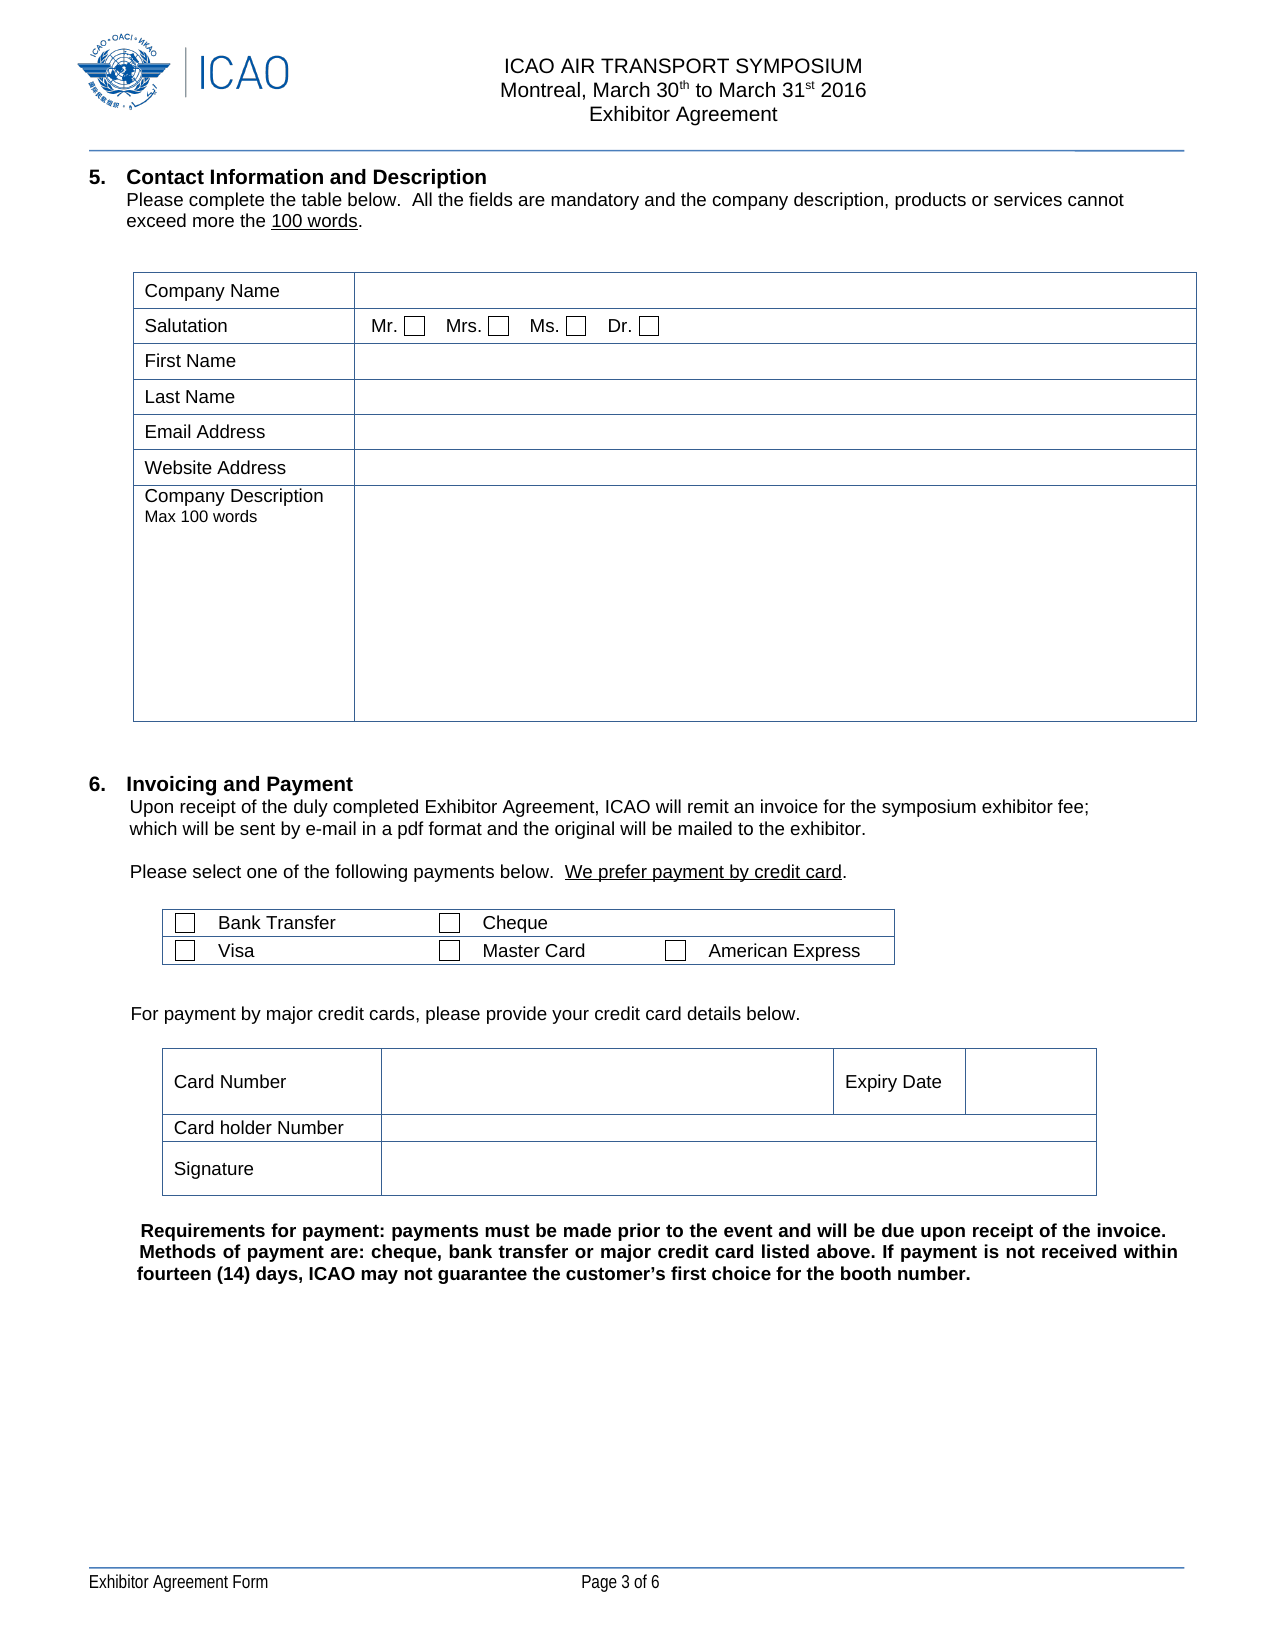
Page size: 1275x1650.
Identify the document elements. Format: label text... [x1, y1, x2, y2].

table_header [413, 910, 471, 936]
table_header Card Number [163, 1049, 381, 1113]
table_header [697, 910, 894, 936]
table_header [651, 910, 697, 936]
table_header [382, 1049, 833, 1113]
text Please complete the table below. All the fields are mandatory and the company description, products or services cannot exceed more the 100 words. [126, 188, 1186, 232]
table_cell Signature [163, 1142, 381, 1195]
table_cell [163, 937, 207, 963]
table_header Expiry Date [834, 1049, 965, 1113]
table_cell [355, 380, 1196, 414]
table_cell Master Card [471, 937, 651, 963]
table_cell American Express [697, 937, 894, 963]
text Please select one of the following payments below. We prefer payment by credit card. [89, 861, 1186, 882]
table_cell Company Description Max 100 words [134, 486, 354, 721]
table_cell Salutation [134, 309, 354, 343]
table_cell [382, 1115, 1096, 1141]
text For payment by major credit cards, please provide your credit card details below. [89, 1003, 1186, 1024]
text 5. Contact Information and Description [89, 164, 1186, 188]
table_header Bank Transfer [207, 910, 412, 936]
table_cell Mr. Mrs. Ms. Dr. [355, 309, 1196, 343]
table_cell Card holder Number [163, 1115, 381, 1141]
table_cell Visa [207, 937, 412, 963]
picture [40, 0, 330, 169]
text Requirements for payment: payments must be made prior to the event and will be due upon receipt of the invoice. Methods of payment are: cheque, bank transfer or major credit card listed above. If payment is not received within fourteen (14) days, ICAO may not guarantee the customer’s first choice for the booth number. [89, 1220, 1186, 1284]
table_cell [355, 486, 1196, 721]
table_header [966, 1049, 1096, 1113]
table_cell [355, 450, 1196, 485]
table_header [355, 273, 1196, 308]
text 6. Invoicing and Payment [89, 772, 1186, 796]
text Upon receipt of the duly completed Exhibitor Agreement, ICAO will remit an invoice for the symposium exhibitor fee; which will be sent by e-mail in a pdf format and the original will be mailed to the exhibitor. [129, 796, 1186, 839]
table_cell Website Address [134, 450, 354, 485]
table_cell [355, 344, 1196, 378]
table_header Cheque [471, 910, 651, 936]
table_cell [382, 1142, 1096, 1195]
table_cell [355, 415, 1196, 449]
table_cell Last Name [134, 380, 354, 414]
table_header Company Name [134, 273, 354, 308]
table_cell [413, 937, 471, 963]
table_cell Email Address [134, 415, 354, 449]
table_cell [651, 937, 697, 963]
table_header [163, 910, 207, 936]
table_cell First Name [134, 344, 354, 378]
